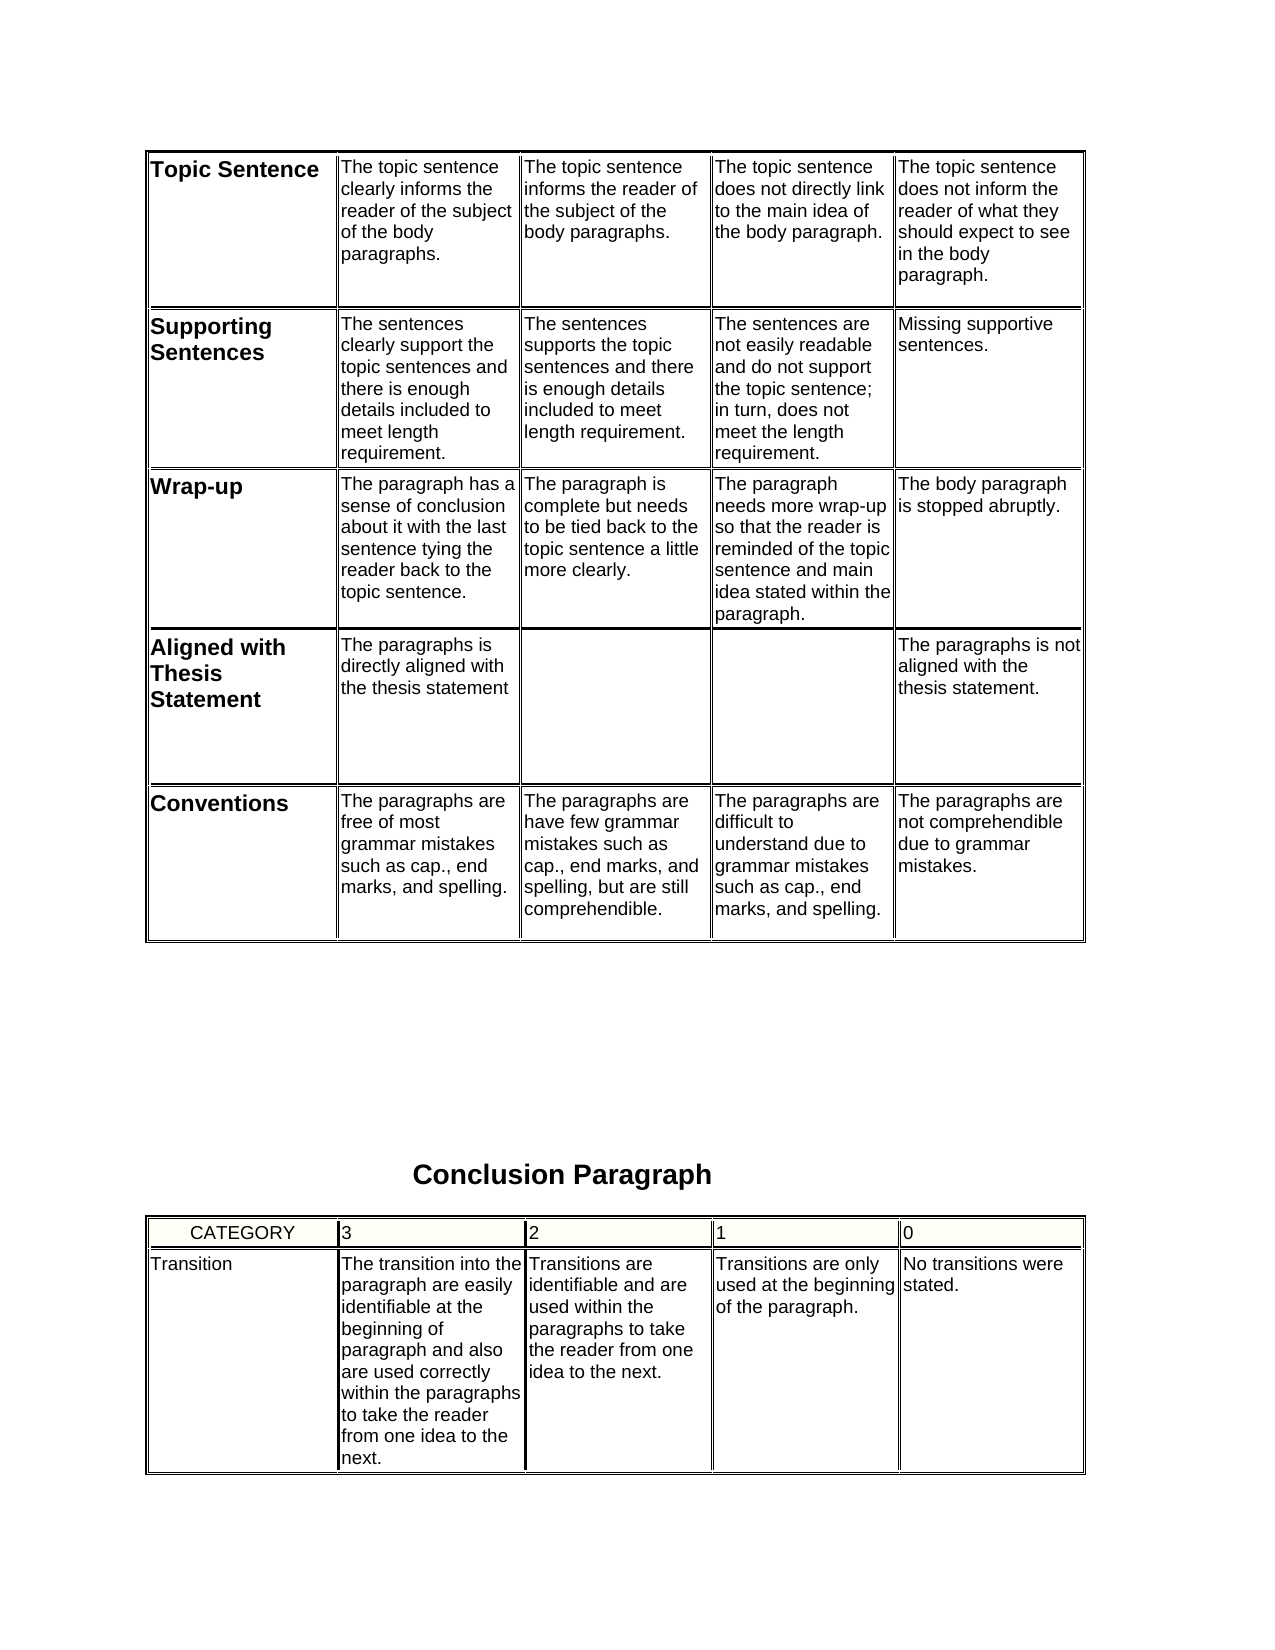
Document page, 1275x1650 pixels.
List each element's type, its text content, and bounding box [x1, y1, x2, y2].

table_cell Aligned with Thesis Statement [149, 627, 336, 783]
table_cell The topic sentence informs the reader of the subject of the body paragraphs. [521, 153, 711, 306]
table_header 0 [900, 1219, 1083, 1246]
table_cell The paragraphs are difficult to understand due to grammar mistakes such as cap., end marks, and spelling. [711, 787, 895, 939]
table_cell The paragraph has a sense of conclusion about it with the last sentence tying the reader back to the topic sentence. [339, 470, 519, 627]
table_cell The topic sentence clearly informs the reader of the subject of the body paragraphs. [338, 153, 521, 306]
table_cell The topic sentence does not inform the reader of what they should expect to see in the body paragraph. [895, 153, 1083, 306]
table_cell Transitions are only used at the beginning of the paragraph. [713, 1250, 900, 1471]
table_cell No transitions were stated. [900, 1246, 1083, 1471]
table_cell Topic Sentence [149, 153, 337, 306]
table_cell The paragraph needs more wrap-up so that the reader is reminded of the topic sentence and main idea stated within the paragraph. [713, 470, 893, 627]
table_cell Missing supportive sentences. [896, 306, 1083, 467]
table_cell Conventions [149, 783, 337, 939]
table_cell The topic sentence does not directly link to the main idea of the body paragraph. [711, 153, 895, 306]
table_cell The paragraphs are free of most grammar mistakes such as cap., end marks, and spelling. [338, 787, 521, 939]
table_cell The sentences are not easily readable and do not support the topic sentence; in turn, does not meet the length requirement. [713, 310, 893, 467]
table_cell The transition into the paragraph are easily identifiable at the beginning of paragraph and also are used correctly within the paragraphs to take the reader from one idea to the next. [338, 1250, 525, 1471]
table_header 1 [713, 1219, 900, 1246]
table_cell The paragraphs are not comprehendible due to grammar mistakes. [895, 783, 1083, 939]
table_header 2 [525, 1219, 712, 1246]
table_cell The paragraphs are have few grammar mistakes such as cap., end marks, and spelling, but are still comprehendible. [521, 787, 711, 939]
table_cell [522, 630, 710, 783]
table_cell The paragraphs is not aligned with the thesis statement. [896, 627, 1083, 783]
table_cell The sentences supports the topic sentences and there is enough details included to meet length requirement. [522, 310, 710, 467]
table_cell Transitions are identifiable and are used within the paragraphs to take the reader from one idea to the next. [525, 1250, 712, 1471]
table_cell The body paragraph is stopped abruptly. [895, 467, 1084, 627]
table_cell Transition [149, 1246, 338, 1471]
table_header CATEGORY [149, 1217, 338, 1246]
table_header 3 [338, 1219, 525, 1246]
table_cell The paragraphs is directly aligned with the thesis statement [339, 630, 519, 783]
table_cell Wrap-up [147, 467, 337, 627]
table_cell Supporting Sentences [149, 306, 336, 467]
table_cell The sentences clearly support the topic sentences and there is enough details included to meet length requirement. [339, 310, 519, 467]
table_cell The paragraph is complete but needs to be tied back to the topic sentence a little more clearly. [522, 470, 710, 627]
table_cell [713, 630, 893, 783]
